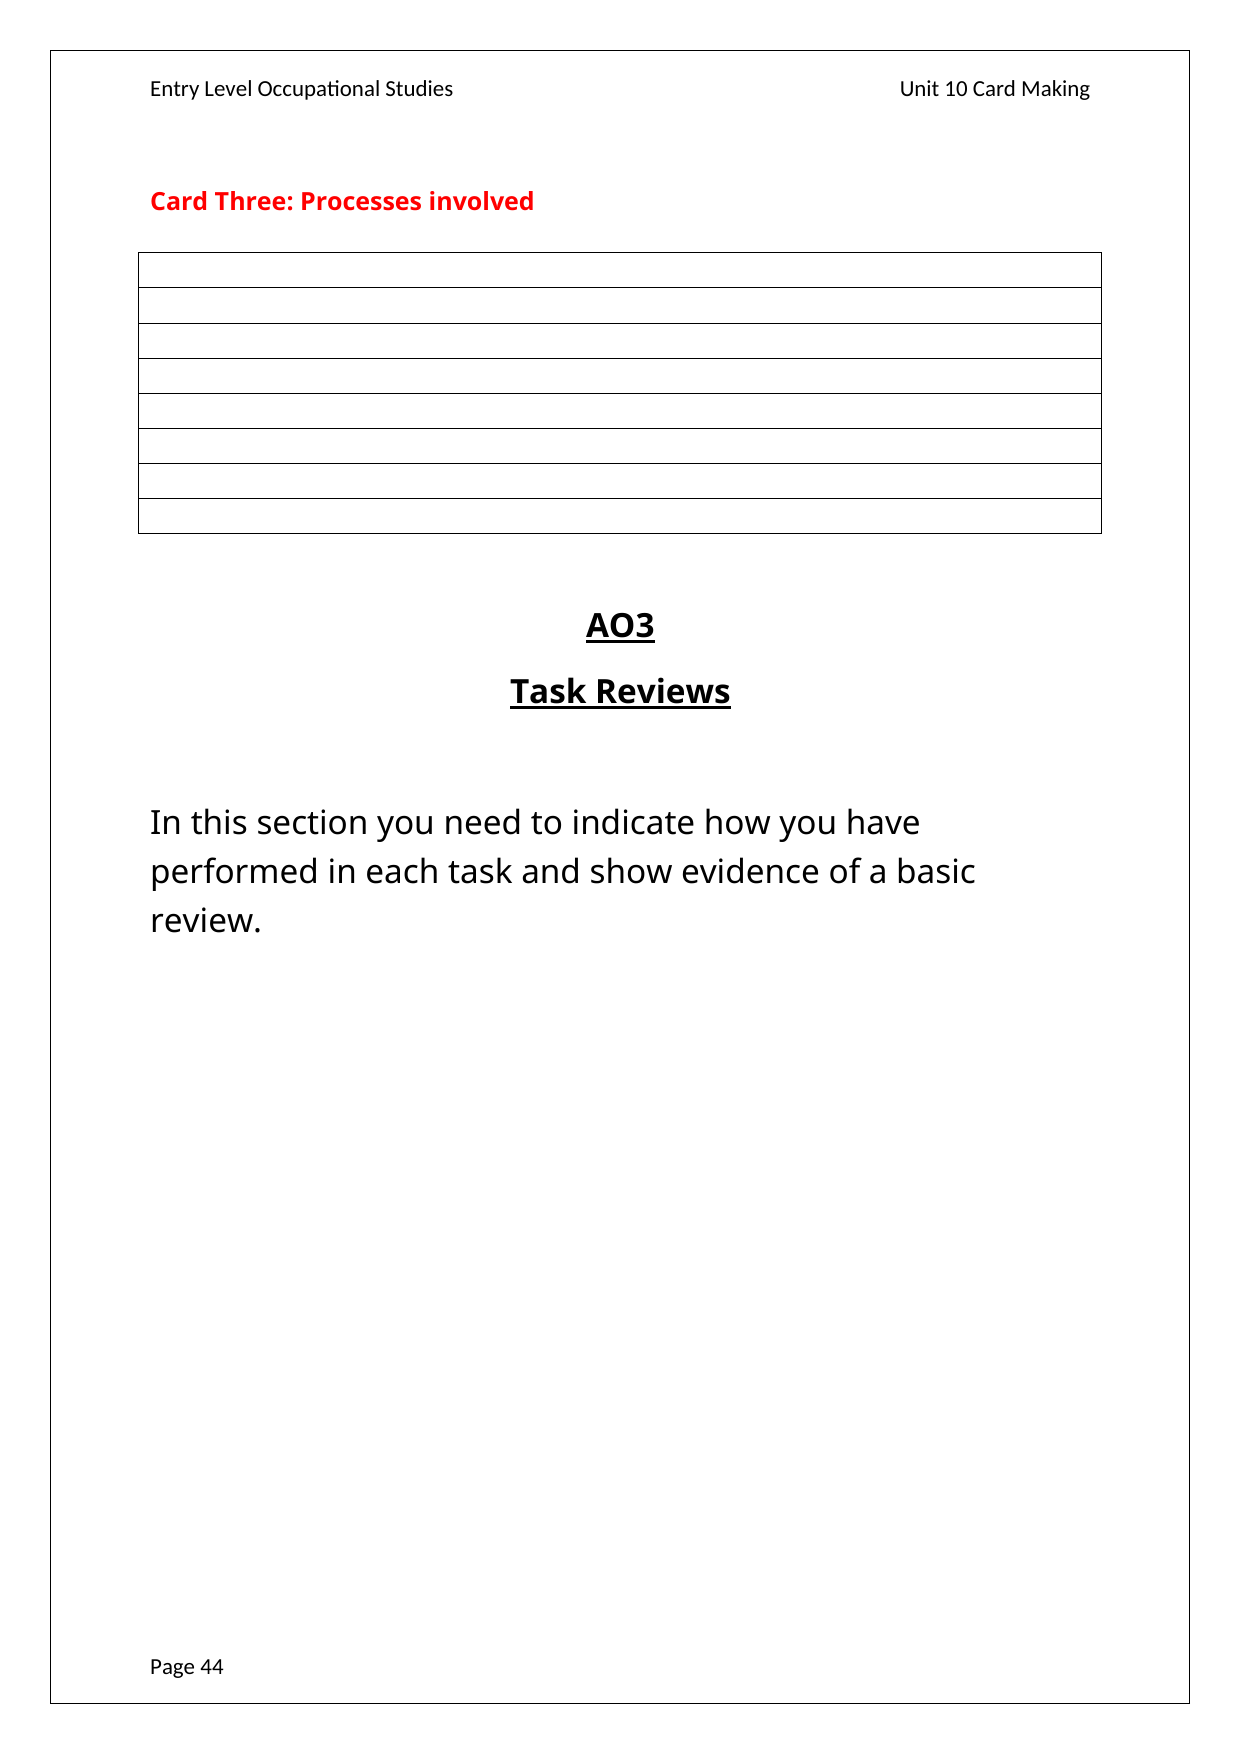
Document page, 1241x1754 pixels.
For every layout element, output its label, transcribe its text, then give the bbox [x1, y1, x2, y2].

table_cell [139, 499, 1101, 533]
table_cell [139, 394, 1101, 428]
table_cell [139, 359, 1101, 393]
text Card Three: Processes involved [150, 184, 1090, 218]
table_cell [139, 288, 1101, 322]
text Task Reviews [150, 668, 1090, 713]
text AO3 [150, 602, 1090, 648]
table_header [139, 253, 1101, 287]
text In this section you need to indicate how you have performed in each task and show evidence of a basic review. [150, 799, 1090, 942]
table_cell [139, 429, 1101, 463]
table_cell [139, 324, 1101, 357]
table_cell [139, 464, 1101, 498]
